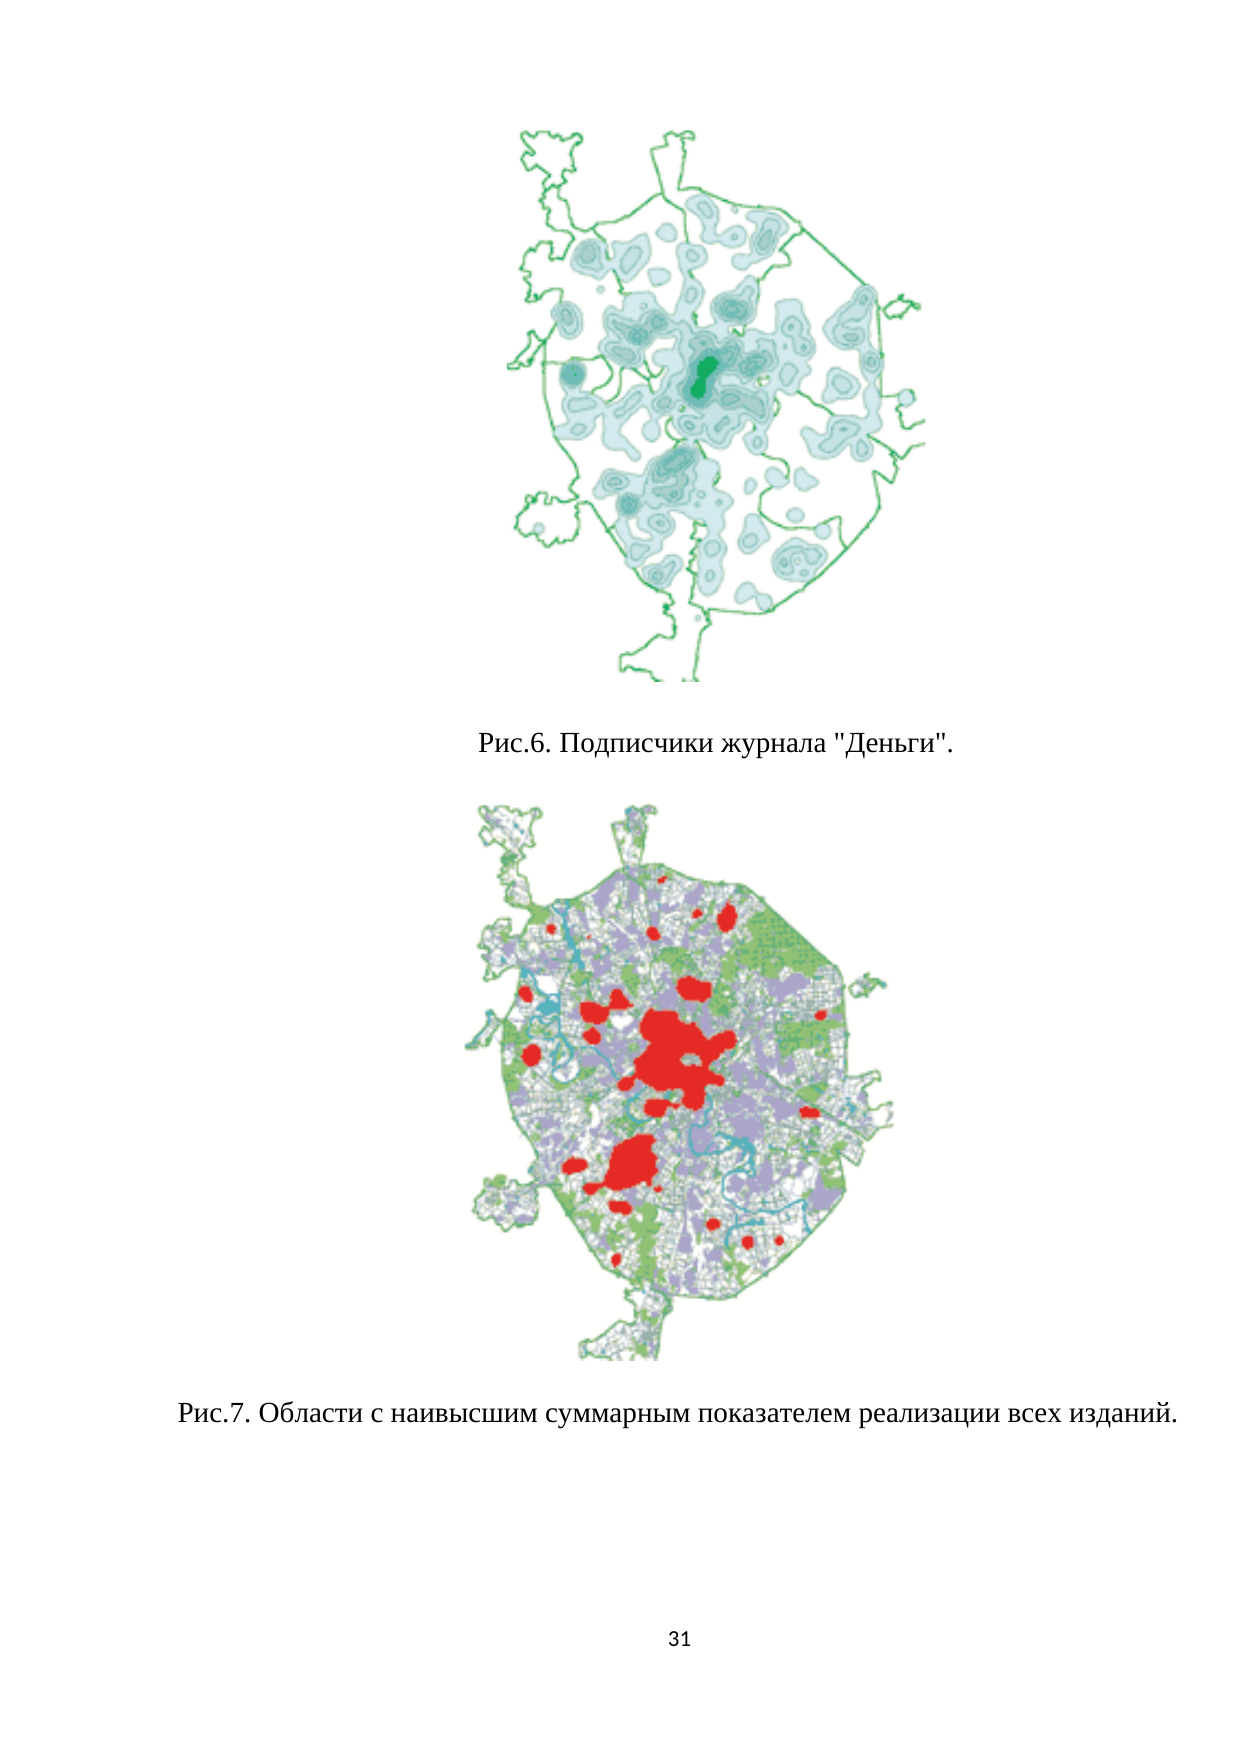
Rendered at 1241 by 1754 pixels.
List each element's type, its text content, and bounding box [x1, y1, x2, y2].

text Рис.7. Области с наивысшим суммарным показателем реализации всех изданий. [177, 1395, 1181, 1428]
picture [506, 130, 926, 682]
text Рис.6. Подписчики журнала "Деньги". [177, 725, 1181, 759]
picture [464, 804, 894, 1361]
